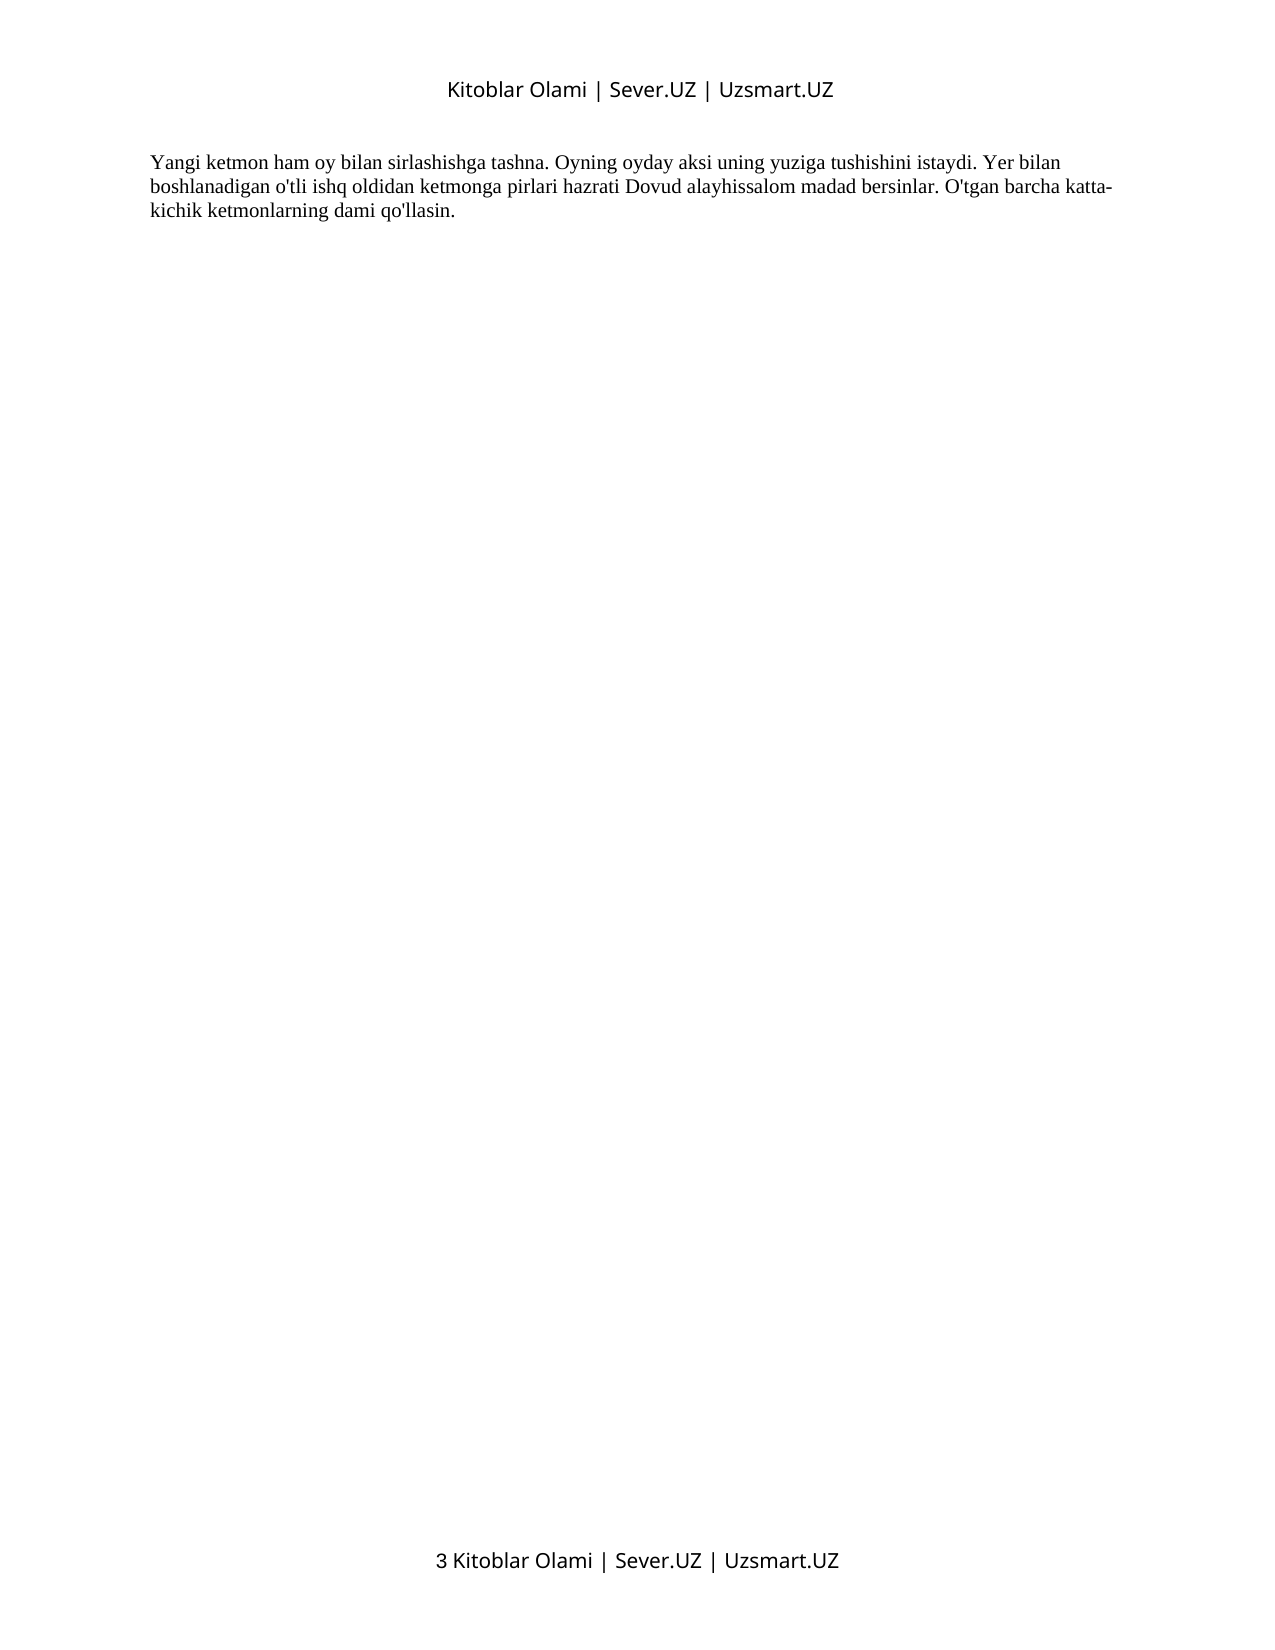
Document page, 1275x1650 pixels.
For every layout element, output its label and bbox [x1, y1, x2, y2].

text [150, 150, 1125, 222]
